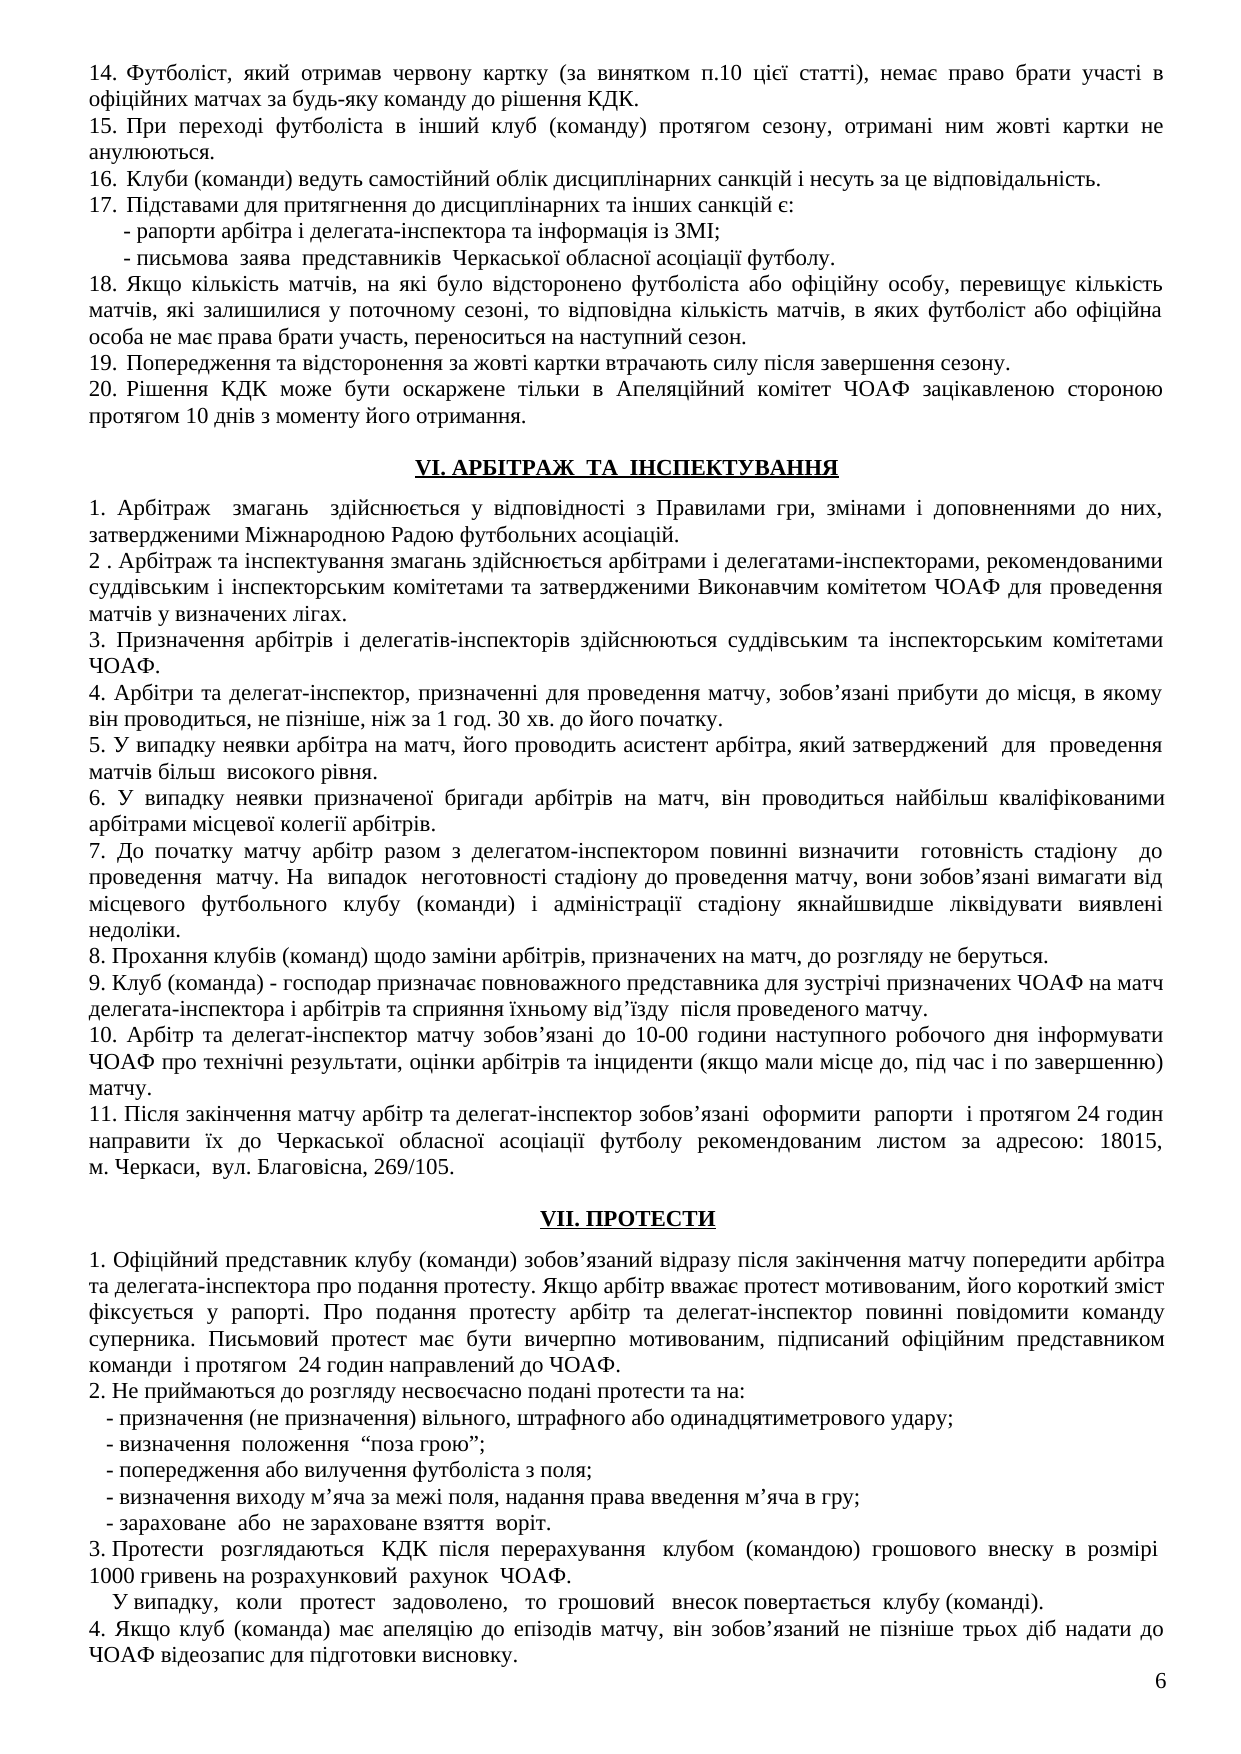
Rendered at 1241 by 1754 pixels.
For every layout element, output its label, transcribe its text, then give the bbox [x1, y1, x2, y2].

list Клуби (команди) ведуть самостійний облік дисциплінарних санкцій і несуть за це відповідальність. [89, 164, 1165, 191]
text 5. У випадку неявки арбітра на матч, його проводить асистент арбітра, який затверджений для проведення матчів більш високого рівня. [89, 731, 1165, 784]
text - рапорти арбітра і делегата-інспектора та інформація із ЗМІ; [89, 217, 1165, 244]
text - письмова заява представників Черкаської обласної асоціації футболу. [89, 244, 1165, 270]
text 10. Арбітр та делегат-інспектор матчу зобов’язані до 10-00 години наступного робочого дня інформувати ЧОАФ про технічні результати, оцінки арбітрів та інциденти (якщо мали місце до, під час і по завершенню) матчу. [89, 1021, 1165, 1100]
text 1000 гривень на розрахунковий рахунок ЧОАФ. [89, 1562, 1167, 1588]
text 9. Клуб (команда) - господар призначає повноважного представника для зустрічі призначених ЧОАФ на матч делегата-інспектора і арбітрів та сприяння їхньому від’їзду після проведеного матчу. [89, 969, 1165, 1021]
text 8. Прохання клубів (команд) щодо заміни арбітрів, призначених на матч, до розгляду не беруться. [89, 942, 1165, 969]
text 1. Арбітраж змагань здійснюється у відповідності з Правилами гри, змінами і доповненнями до них, затвердженими Міжнародною Радою футбольних асоціацій. [89, 494, 1165, 547]
list Рішення КДК може бути оскаржене тільки в Апеляційний комітет ЧОАФ зацікавленою стороною протягом 10 днів з моменту його отримання. [89, 375, 1165, 428]
text 4. Якщо клуб (команда) має апеляцію до епізодів матчу, він зобов’язаний не пізніше трьох діб надати до ЧОАФ відеозапис для підготовки висновку. [89, 1614, 1167, 1667]
text 3. Призначення арбітрів і делегатів-інспекторів здійснюються суддівським та інспекторським комітетами ЧОАФ. [89, 626, 1165, 679]
text 2. Не приймаються до розгляду несвоєчасно подані протести та на: [89, 1377, 1167, 1404]
list Підставами для притягнення до дисциплінарних та інших санкцій є: [89, 191, 1165, 217]
text 6 [89, 1667, 1167, 1694]
text 2 . Арбітраж та інспектування змагань здійснюється арбітрами і делегатами-інспекторами, рекомендованими суддівським і інспекторським комітетами та затвердженими Виконавчим комітетом ЧОАФ для проведення матчів у визначених лігах. [89, 547, 1165, 626]
text 1. Офіційний представник клубу (команди) зобов’язаний відразу після закінчення матчу попередити арбітра та делегата-інспектора про подання протесту. Якщо арбітр вважає протест мотивованим, його короткий зміст фіксується у рапорті. Про подання протесту арбітр та делегат-інспектор повинні повідомити команду суперника. Письмовий протест має бути вичерпно мотивованим, підписаний офіційним представником команди і протягом 24 годин направлений до ЧОАФ. [89, 1246, 1167, 1377]
text - визначення виходу м’яча за межі поля, надання права введення м’яча в гру; [89, 1483, 1167, 1509]
list Якщо кількість матчів, на які було відсторонено футболіста або офіційну особу, перевищує кількість матчів, які залишилися у поточному сезоні, то відповідна кількість матчів, в яких футболіст або офіційна особа не має права брати участь, переноситься на наступний сезон. [89, 270, 1165, 349]
text 6. У випадку неявки призначеної бригади арбітрів на матч, він проводиться найбільш кваліфікованими арбітрами місцевої колегії арбітрів. [89, 784, 1167, 837]
text 7. До початку матчу арбітр разом з делегатом-інспектором повинні визначити готовність стадіону до проведення матчу. На випадок неготовності стадіону до проведення матчу, вони зобов’язані вимагати від місцевого футбольного клубу (команди) і адміністрації стадіону якнайшвидше ліквідувати виявлені недоліки. [89, 837, 1165, 942]
list Попередження та відсторонення за жовті картки втрачають силу після завершення сезону. [89, 349, 1165, 375]
text 3. Протести розглядаються КДК після перерахування клубом (командою) грошового внеску в розмірі [89, 1536, 1167, 1562]
text VІ. АРБІТРАЖ ТА ІНСПЕКТУВАННЯ [89, 453, 1165, 480]
text У випадку, коли протест задоволено, то грошовий внесок повертається клубу (команді). [89, 1588, 1167, 1614]
text - зараховане або не зараховане взяття воріт. [89, 1509, 1167, 1536]
text 11. Після закінчення матчу арбітр та делегат-інспектор зобов’язані оформити рапорти і протягом 24 годин направити їх до Черкаської обласної асоціації футболу рекомендованим листом за адресою: 18015, м. Черкаси, вул. Благовісна, 269/105. [89, 1100, 1165, 1179]
text - попередження або вилучення футболіста з поля; [89, 1456, 1167, 1483]
text VIІ. ПРОТЕСТИ [89, 1205, 1167, 1231]
text - призначення (не призначення) вільного, штрафного або одинадцятиметрового удару; [89, 1404, 1167, 1430]
text 4. Арбітри та делегат-інспектор, призначенні для проведення матчу, зобов’язані прибути до місця, в якому він проводиться, не пізніше, ніж за 1 год. 30 хв. до його початку. [89, 679, 1165, 731]
text - визначення положення “поза грою”; [89, 1430, 1167, 1456]
list Футболіст, який отримав червону картку (за винятком п.10 цієї статті), немає право брати участі в офіційних матчах за будь-яку команду до рішення КДК. [89, 59, 1165, 112]
list При переході футболіста в інший клуб (команду) протягом сезону, отримані ним жовті картки не анулюються. [89, 112, 1165, 164]
